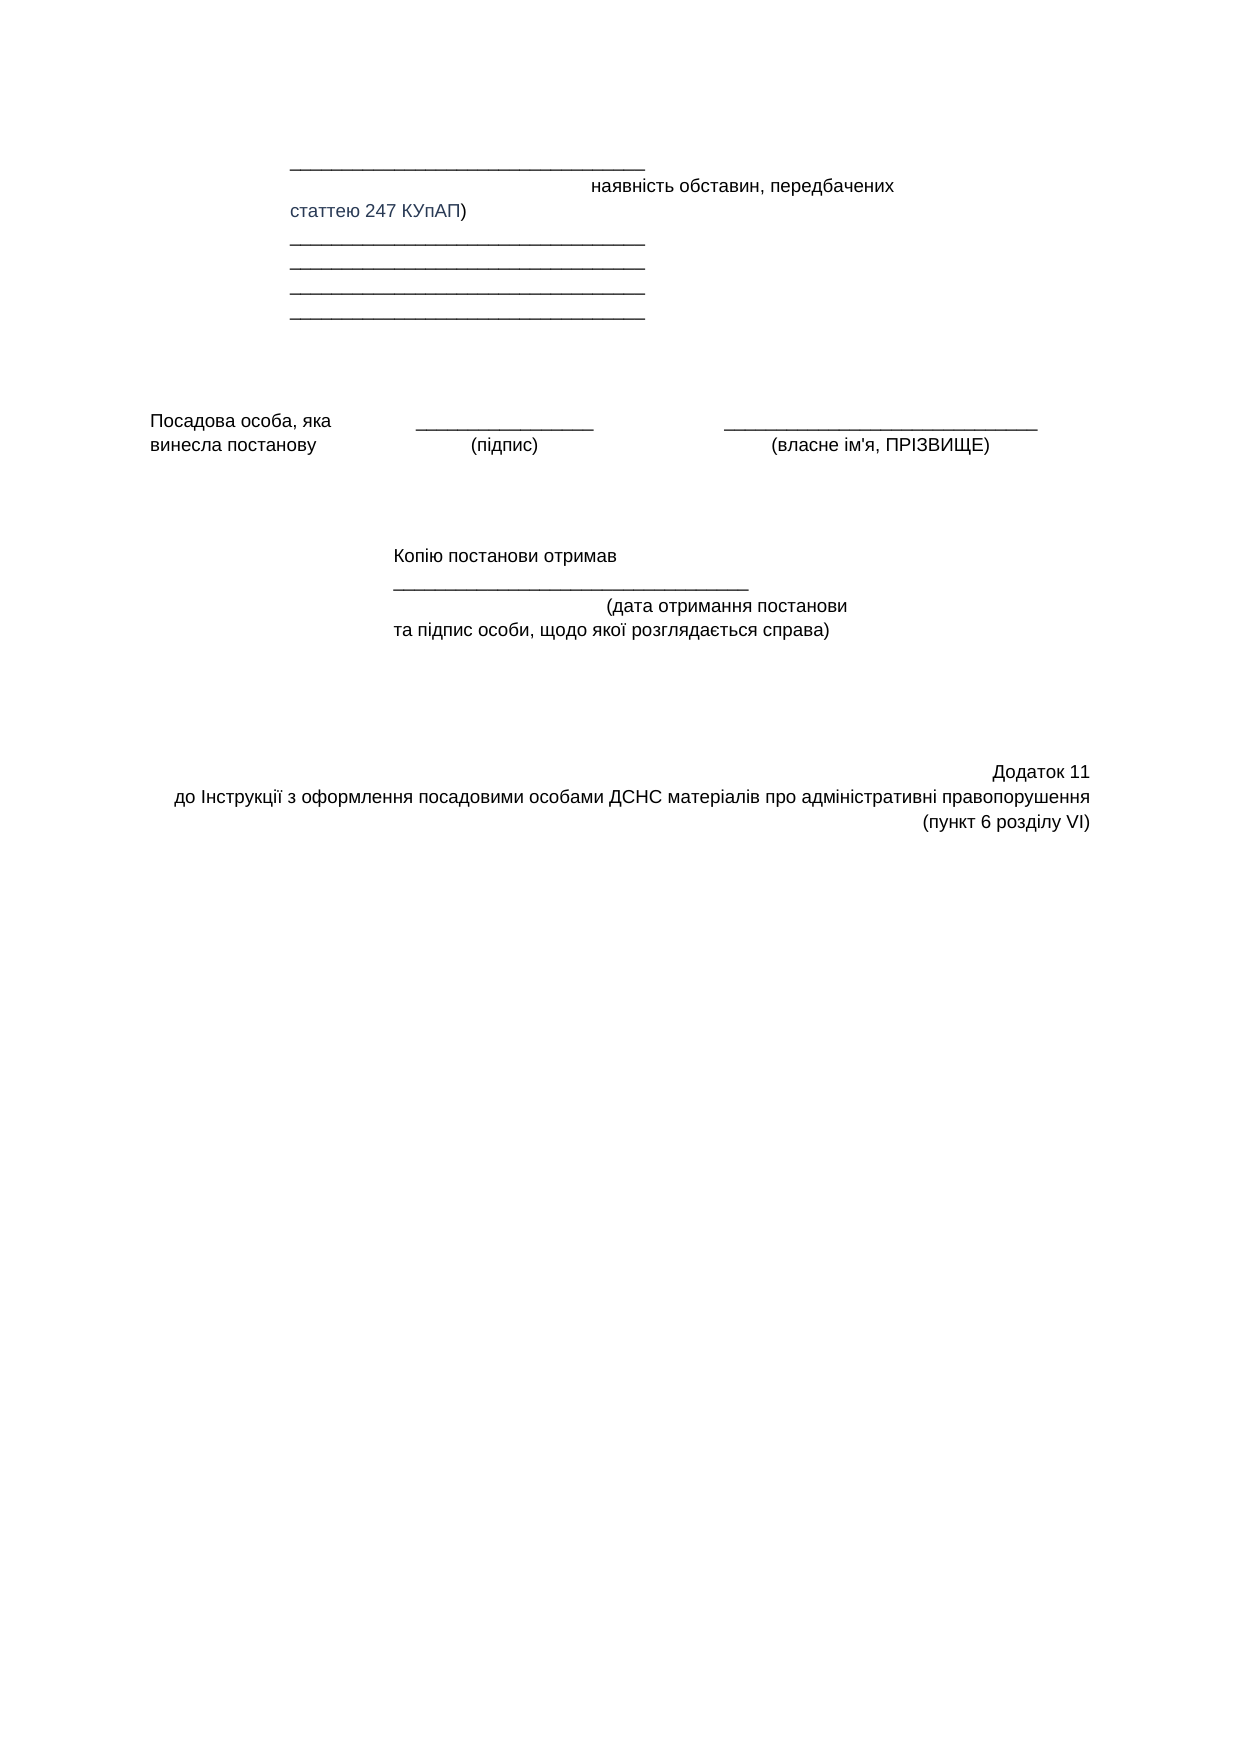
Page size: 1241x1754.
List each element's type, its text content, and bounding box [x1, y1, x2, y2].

table_header Посадова особа, яка винесла постанову [139, 409, 362, 459]
table_header _________________ (підпис) [362, 409, 647, 459]
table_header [279, 150, 981, 324]
text Додаток 11 до Інструкції з оформлення посадовими особами ДСНС матеріалів про адміністративні правопорушення (пункт 6 розділу VI) [150, 761, 1090, 832]
table_header ______________________________ (власне ім'я, ПРІЗВИЩЕ) [647, 409, 1114, 459]
table_header Копію постанови отримав __________________________________ (дата отримання постанови та підпис особи, щодо якої розглядається справа) [382, 545, 878, 644]
